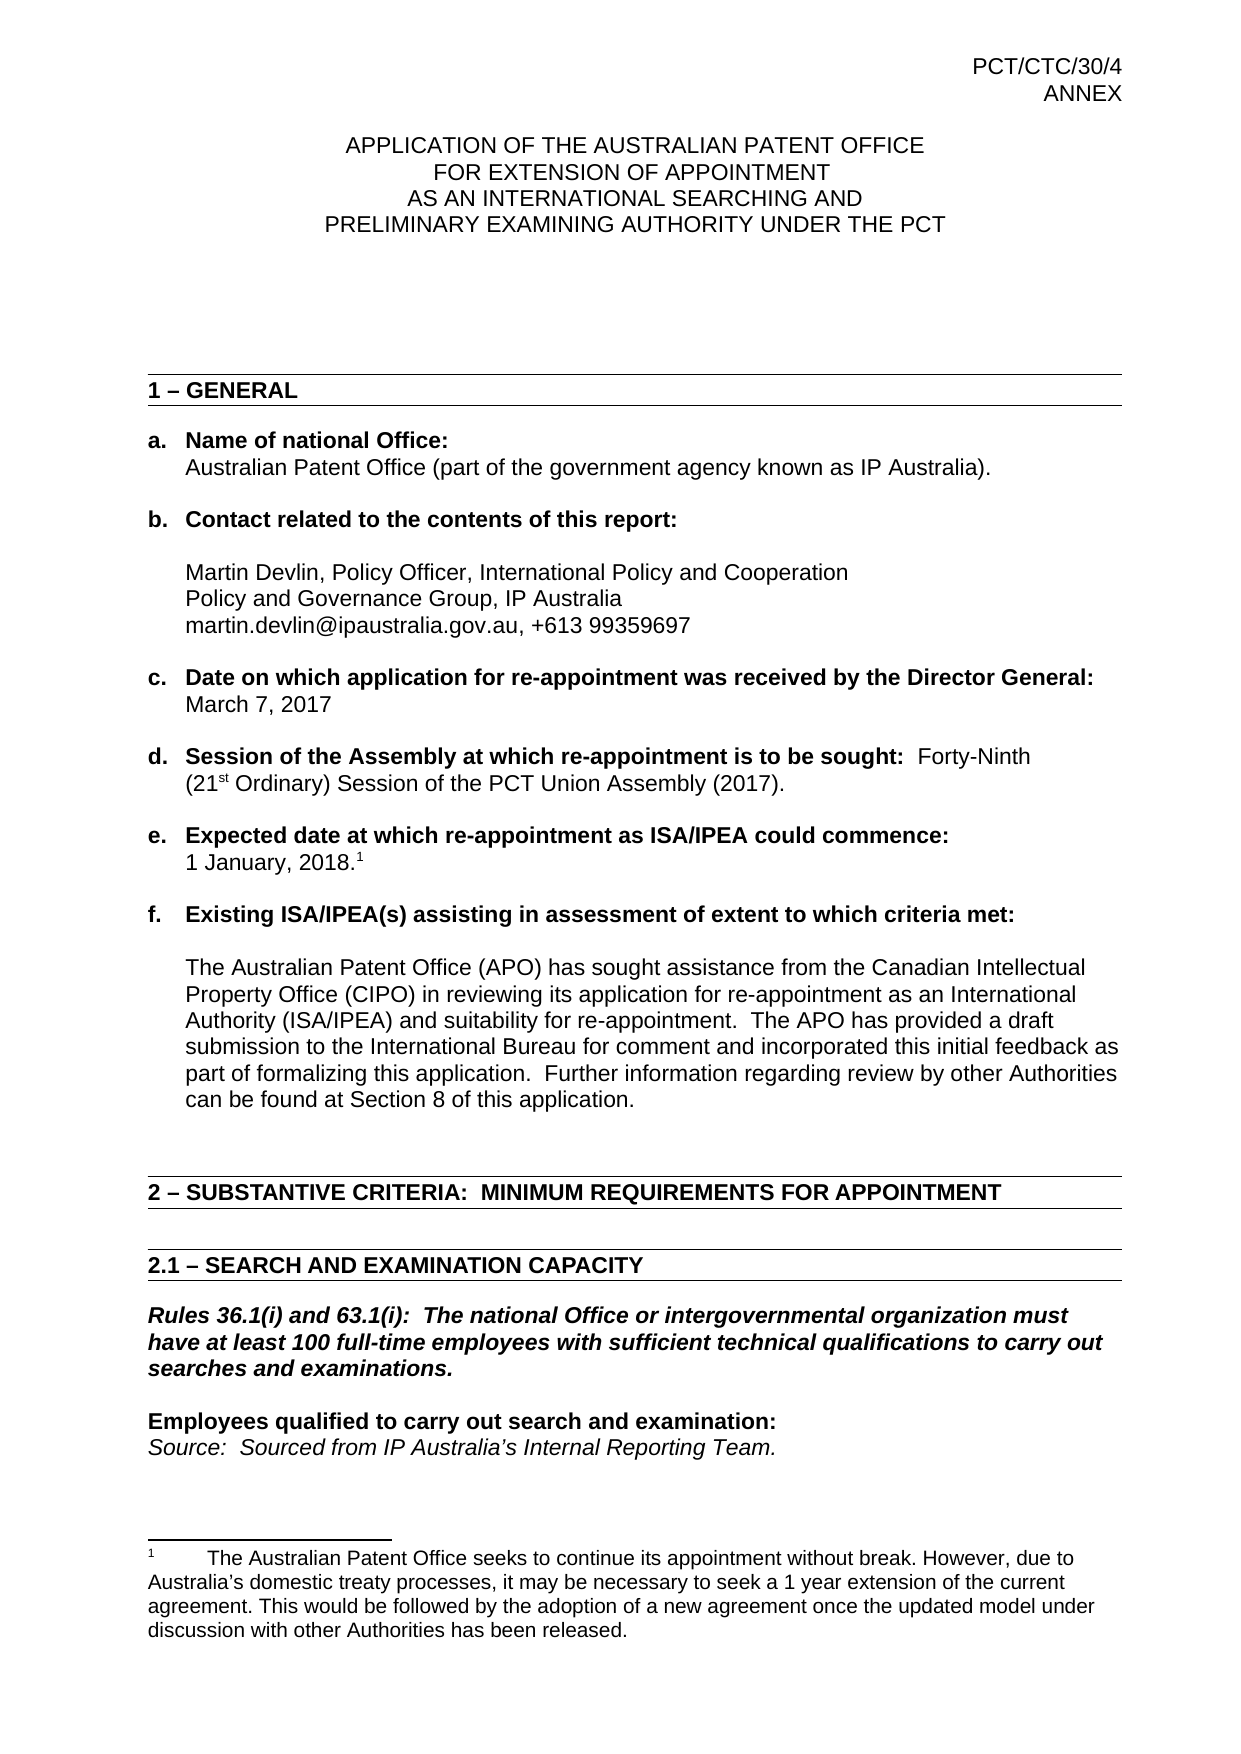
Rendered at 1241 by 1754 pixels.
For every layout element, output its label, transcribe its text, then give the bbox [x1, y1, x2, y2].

list Policy and Governance Group, IP Australia [185, 585, 1122, 612]
list Contact related to the contents of this report: [148, 506, 1122, 532]
subtitle 2.1 – SEARCH AND EXAMINATION CAPACITY [148, 1250, 1122, 1280]
list Expected date at which re-appointment as ISA/IPEA could commence: 1 January, 2018. [148, 822, 1122, 875]
list Existing ISA/IPEA(s) assisting in assessment of extent to which criteria met: [148, 901, 1122, 928]
list Name of national Office: [148, 427, 1122, 453]
list martin.devlin@ipaustralia.gov.au, +613 99359697 [185, 612, 1122, 638]
text Source: Sourced from IP Australia’s Internal Reporting Team. [148, 1434, 1122, 1460]
text Employees qualified to carry out search and examination: [148, 1408, 1122, 1434]
text Rules 36.1(i) and 63.1(i): The national Office or intergovernmental organization must have at least 100 full-time employees with sufficient technical qualifications to carry out searches and examinations. [148, 1302, 1122, 1381]
list Date on which application for re-appointment was received by the Director General: March 7, 2017 [148, 664, 1122, 717]
subtitle 2 – SUBSTANTIVE Criteria: Minimum Requirements for Appointment [148, 1177, 1122, 1208]
subtitle 1 – General [148, 375, 1122, 405]
list Australian Patent Office (part of the government agency known as IP Australia). [185, 453, 1122, 480]
list The Australian Patent Office (APO) has sought assistance from the Canadian Intellectual Property Office (CIPO) in reviewing its application for re-appointment as an International Authority (ISA/IPEA) and suitability for re-appointment. The APO has provided a draft submission to the International Bureau for comment and incorporated this initial feedback as part of formalizing this application. Further information regarding review by other Authorities can be found at Section 8 of this application. [185, 954, 1122, 1112]
list Application of the Australian Patent Office for Extension of Appointment as an International Searching and Preliminary Examining Authority Under the PCT [148, 132, 1122, 238]
list Session of the Assembly at which re-appointment is to be sought: Forty-Ninth (21st Ordinary) Session of the PCT Union Assembly (2017). [148, 743, 1122, 796]
list Martin Devlin, Policy Officer, International Policy and Cooperation [185, 559, 1122, 585]
